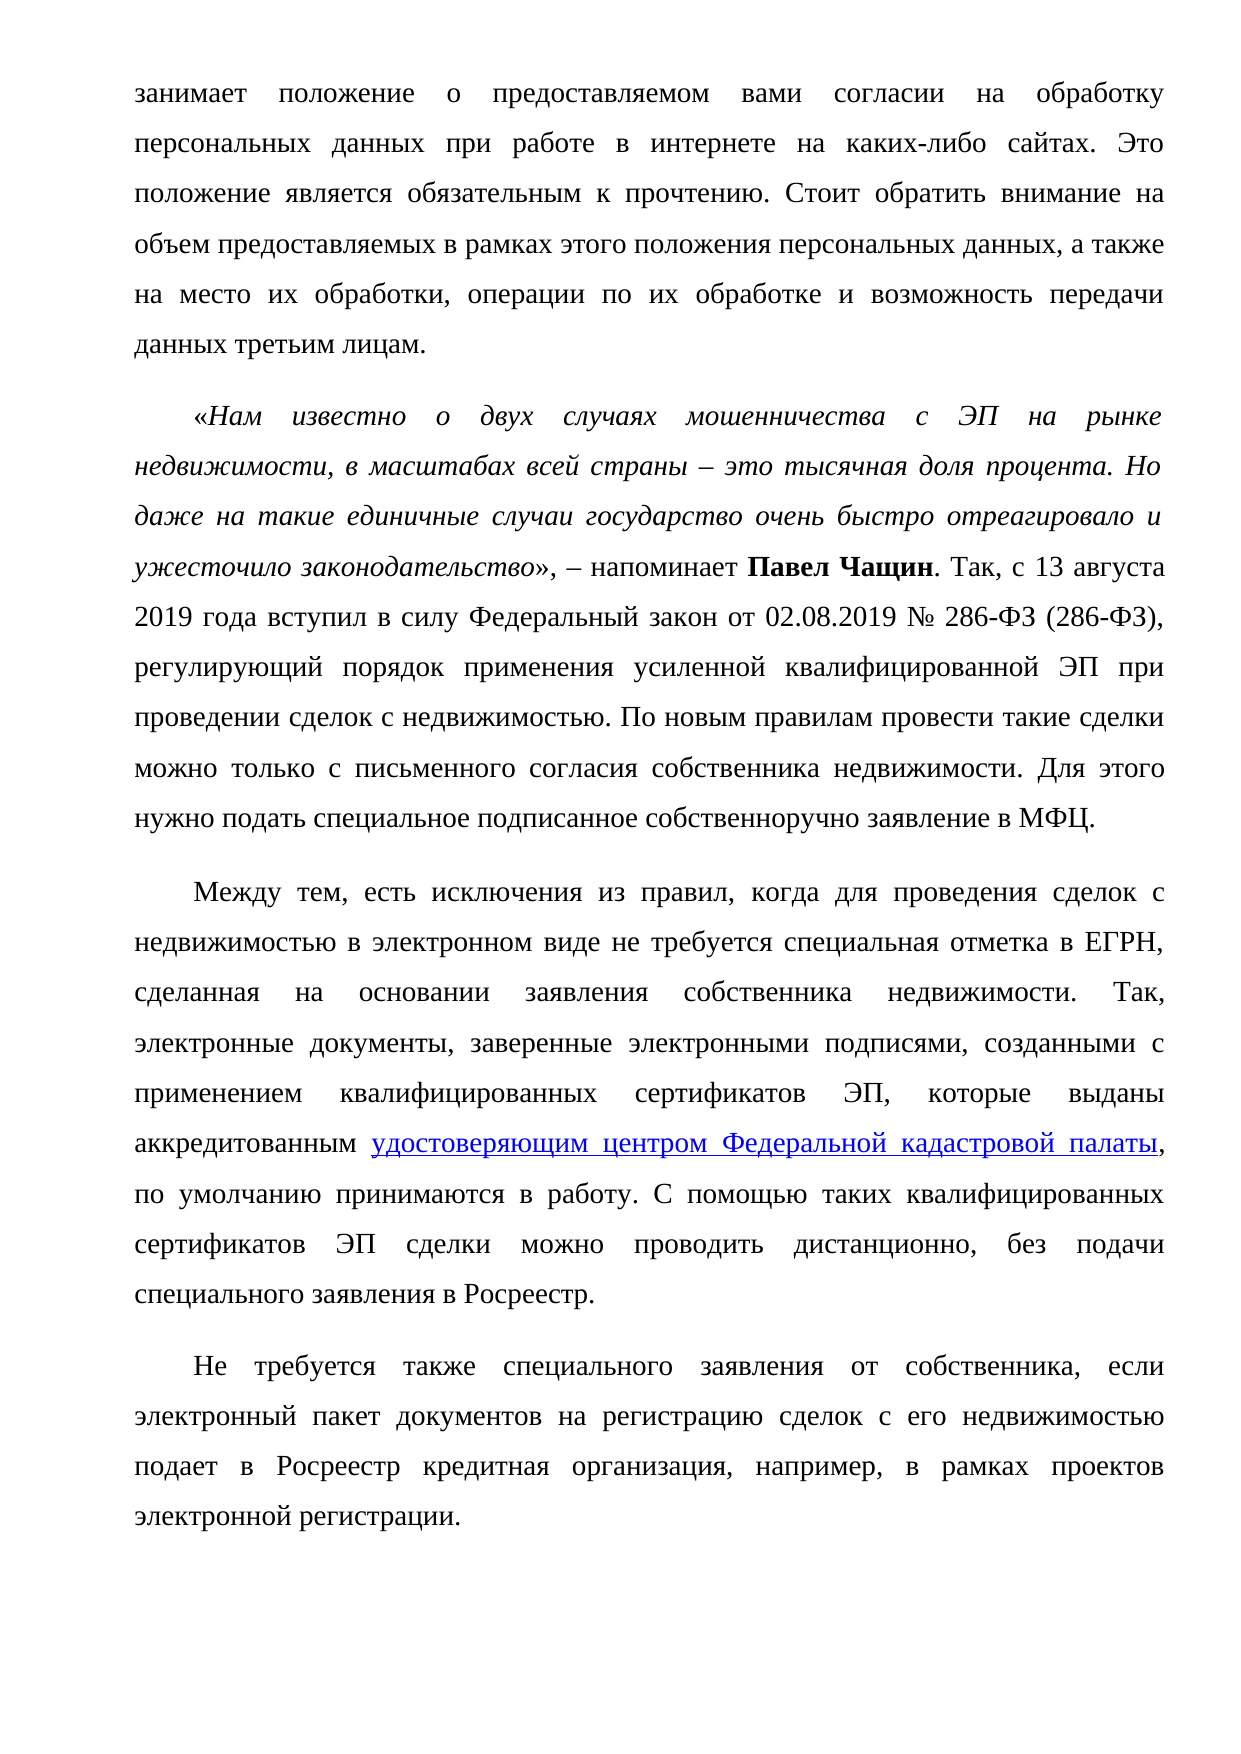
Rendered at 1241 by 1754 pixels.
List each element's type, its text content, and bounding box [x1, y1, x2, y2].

text Не требуется также специального заявления от собственника, если электронный пакет документов на регистрацию сделок с его недвижимостью подает в Росреестр кредитная организация, например, в рамках проектов электронной регистрации. [134, 1348, 1165, 1532]
text Между тем, есть исключения из правил, когда для проведения сделок с недвижимостью в электронном виде не требуется специальная отметка в ЕГРН, сделанная на основании заявления собственника недвижимости. Так, электронные документы, заверенные электронными подписями, созданными с применением квалифицированных сертификатов ЭП, которые выданы аккредитованным удостоверяющим центром Федеральной кадастровой палаты, по умолчанию принимаются в работу. С помощью таких квалифицированных сертификатов ЭП сделки можно проводить дистанционно, без подачи специального заявления в Росреестр. [134, 874, 1165, 1310]
text «Нам известно о двух случаях мошенничества с ЭП на рынке недвижимости, в масштабах всей страны – это тысячная доля процента. Но даже на такие единичные случаи государство очень быстро отреагировало и ужесточило законодательство», – напоминает Павел Чащин. Так, с 13 августа 2019 года вступил в силу Федеральный закон от 02.08.2019 № 286-ФЗ (286-ФЗ), регулирующий порядок применения усиленной квалифицированной ЭП при проведении сделок с недвижимостью. По новым правилам провести такие сделки можно только с письменного согласия собственника недвижимости. Для этого нужно подать специальное подписанное собственноручно заявление в МФЦ. [134, 398, 1165, 834]
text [134, 75, 1165, 360]
